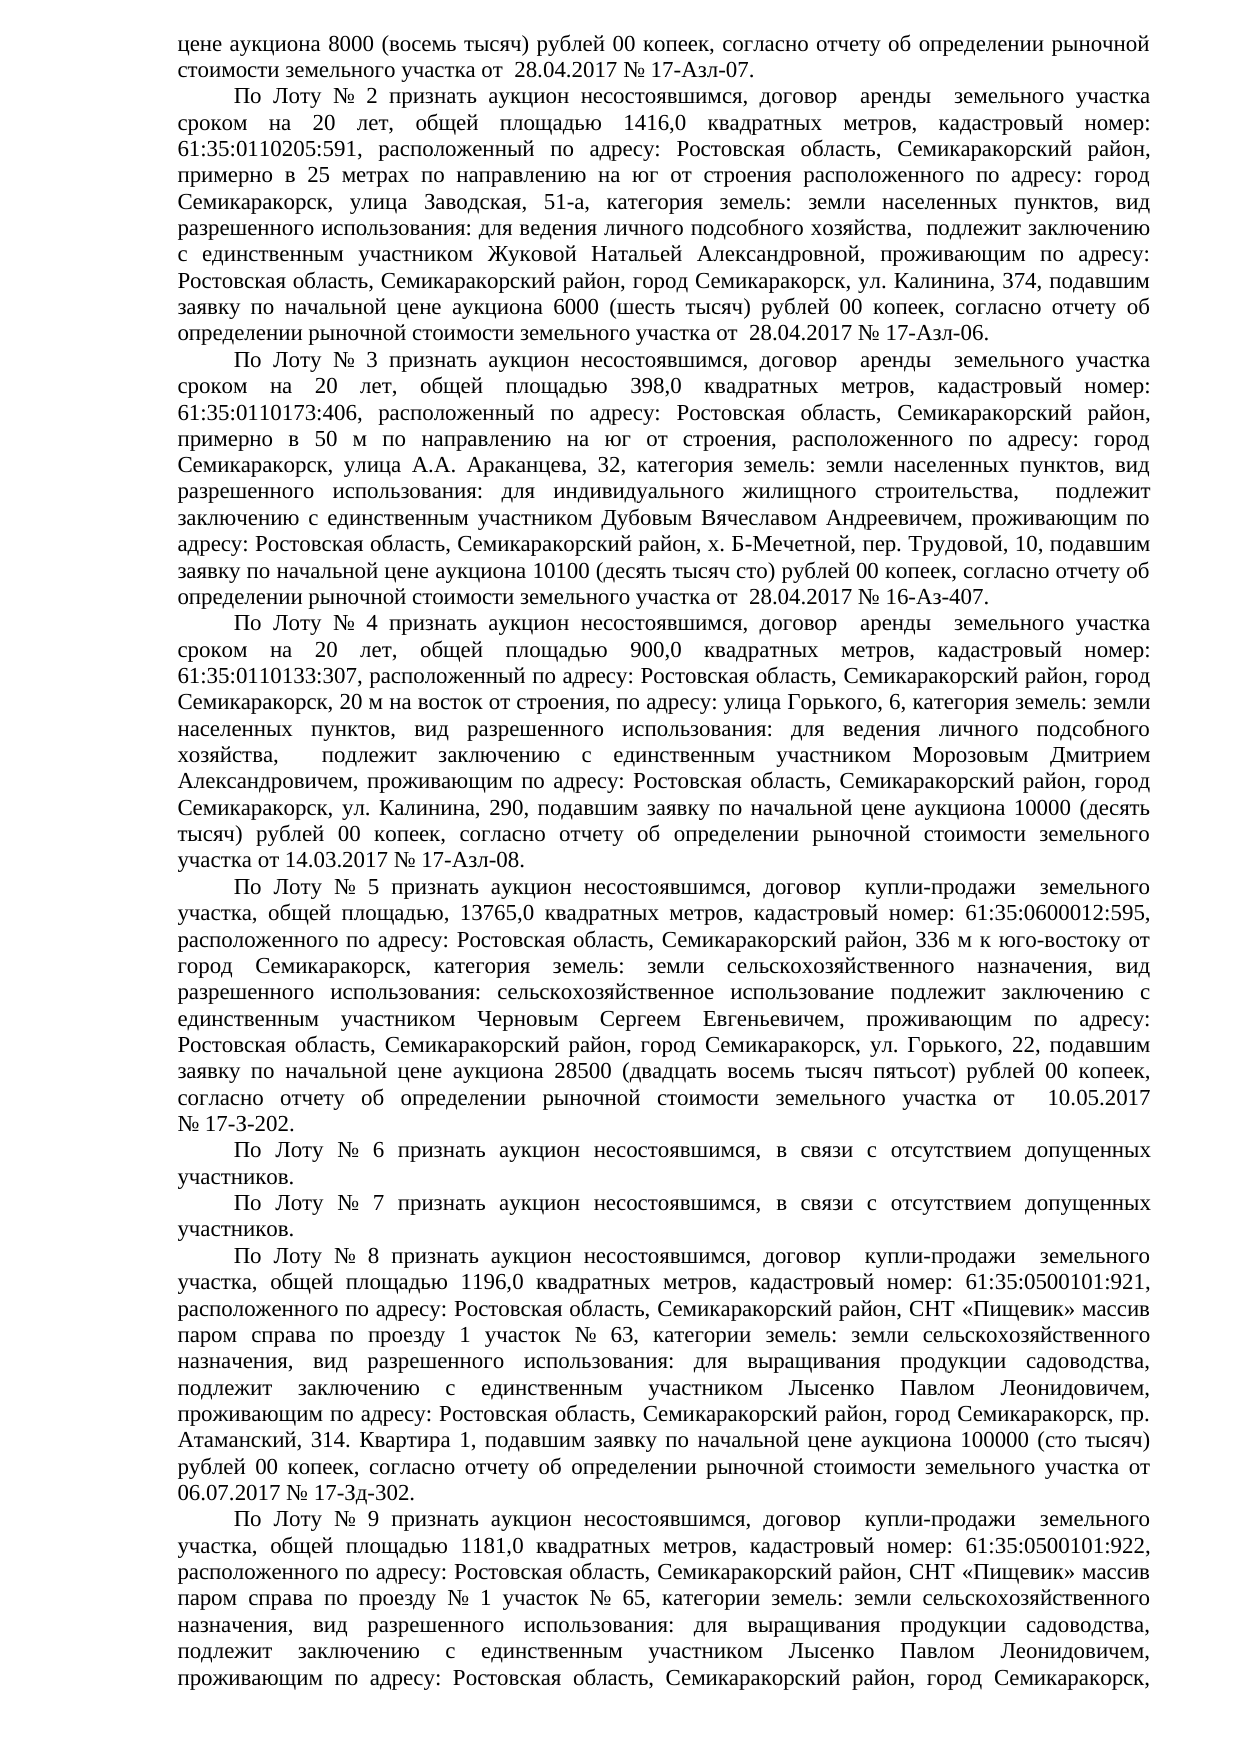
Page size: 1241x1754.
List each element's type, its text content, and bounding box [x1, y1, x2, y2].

text По Лоту № 2 признать аукцион несостоявшимся, договор аренды земельного участка сроком на 20 лет, общей площадью 1416,0 квадратных метров, кадастровый номер: 61:35:0110205:591, расположенный по адресу: Ростовская область, Семикаракорский район, примерно в 25 метрах по направлению на юг от строения расположенного по адресу: город Семикаракорск, улица Заводская, 51-а, категория земель: земли населенных пунктов, вид разрешенного использования: для ведения личного подсобного хозяйства, подлежит заключению с единственным участником Жуковой Натальей Александровной, проживающим по адресу: Ростовская область, Семикаракорский район, город Семикаракорск, ул. Калинина, 374, подавшим заявку по начальной цене аукциона 6000 (шесть тысяч) рублей 00 копеек, согласно отчету об определении рыночной стоимости земельного участка от 28.04.2017 № 17-Азл-06. [177, 82, 1152, 346]
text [177, 29, 1152, 82]
text По Лоту № 6 признать аукцион несостоявшимся, в связи с отсутствием допущенных участников. [177, 1136, 1152, 1189]
text По Лоту № 8 признать аукцион несостоявшимся, договор купли-продажи земельного участка, общей площадью 1196,0 квадратных метров, кадастровый номер: 61:35:0500101:921, расположенного по адресу: Ростовская область, Семикаракорский район, СНТ «Пищевик» массив паром справа по проезду 1 участок № 63, категории земель: земли сельскохозяйственного назначения, вид разрешенного использования: для выращивания продукции садоводства, подлежит заключению с единственным участником Лысенко Павлом Леонидовичем, проживающим по адресу: Ростовская область, Семикаракорский район, город Семикаракорск, пр. Атаманский, 314. Квартира 1, подавшим заявку по начальной цене аукциона 100000 (сто тысяч) рублей 00 копеек, согласно отчету об определении рыночной стоимости земельного участка от 06.07.2017 № 17-Зд-302. [177, 1242, 1152, 1505]
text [177, 1505, 1152, 1690]
text По Лоту № 4 признать аукцион несостоявшимся, договор аренды земельного участка сроком на 20 лет, общей площадью 900,0 квадратных метров, кадастровый номер: 61:35:0110133:307, расположенный по адресу: Ростовская область, Семикаракорский район, город Семикаракорск, 20 м на восток от строения, по адресу: улица Горького, 6, категория земель: земли населенных пунктов, вид разрешенного использования: для ведения личного подсобного хозяйства, подлежит заключению с единственным участником Морозовым Дмитрием Александровичем, проживающим по адресу: Ростовская область, Семикаракорский район, город Семикаракорск, ул. Калинина, 290, подавшим заявку по начальной цене аукциона 10000 (десять тысяч) рублей 00 копеек, согласно отчету об определении рыночной стоимости земельного участка от 14.03.2017 № 17-Азл-08. [177, 609, 1152, 873]
text По Лоту № 7 признать аукцион несостоявшимся, в связи с отсутствием допущенных участников. [177, 1189, 1152, 1242]
text По Лоту № 5 признать аукцион несостоявшимся, договор купли-продажи земельного участка, общей площадью, 13765,0 квадратных метров, кадастровый номер: 61:35:0600012:595, расположенного по адресу: Ростовская область, Семикаракорский район, 336 м к юго-востоку от город Семикаракорск, категория земель: земли сельскохозяйственного назначения, вид разрешенного использования: сельскохозяйственное использование подлежит заключению с единственным участником Черновым Сергеем Евгеньевичем, проживающим по адресу: Ростовская область, Семикаракорский район, город Семикаракорск, ул. Горького, 22, подавшим заявку по начальной цене аукциона 28500 (двадцать восемь тысяч пятьсот) рублей 00 копеек, согласно отчету об определении рыночной стоимости земельного участка от 10.05.2017 № 17-З-202. [177, 873, 1152, 1136]
text По Лоту № 3 признать аукцион несостоявшимся, договор аренды земельного участка сроком на 20 лет, общей площадью 398,0 квадратных метров, кадастровый номер: 61:35:0110173:406, расположенный по адресу: Ростовская область, Семикаракорский район, примерно в 50 м по направлению на юг от строения, расположенного по адресу: город Семикаракорск, улица А.А. Араканцева, 32, категория земель: земли населенных пунктов, вид разрешенного использования: для индивидуального жилищного строительства, подлежит заключению с единственным участником Дубовым Вячеславом Андреевичем, проживающим по адресу: Ростовская область, Семикаракорский район, х. Б-Мечетной, пер. Трудовой, 10, подавшим заявку по начальной цене аукциона 10100 (десять тысяч сто) рублей 00 копеек, согласно отчету об определении рыночной стоимости земельного участка от 28.04.2017 № 16-Аз-407. [177, 346, 1152, 609]
